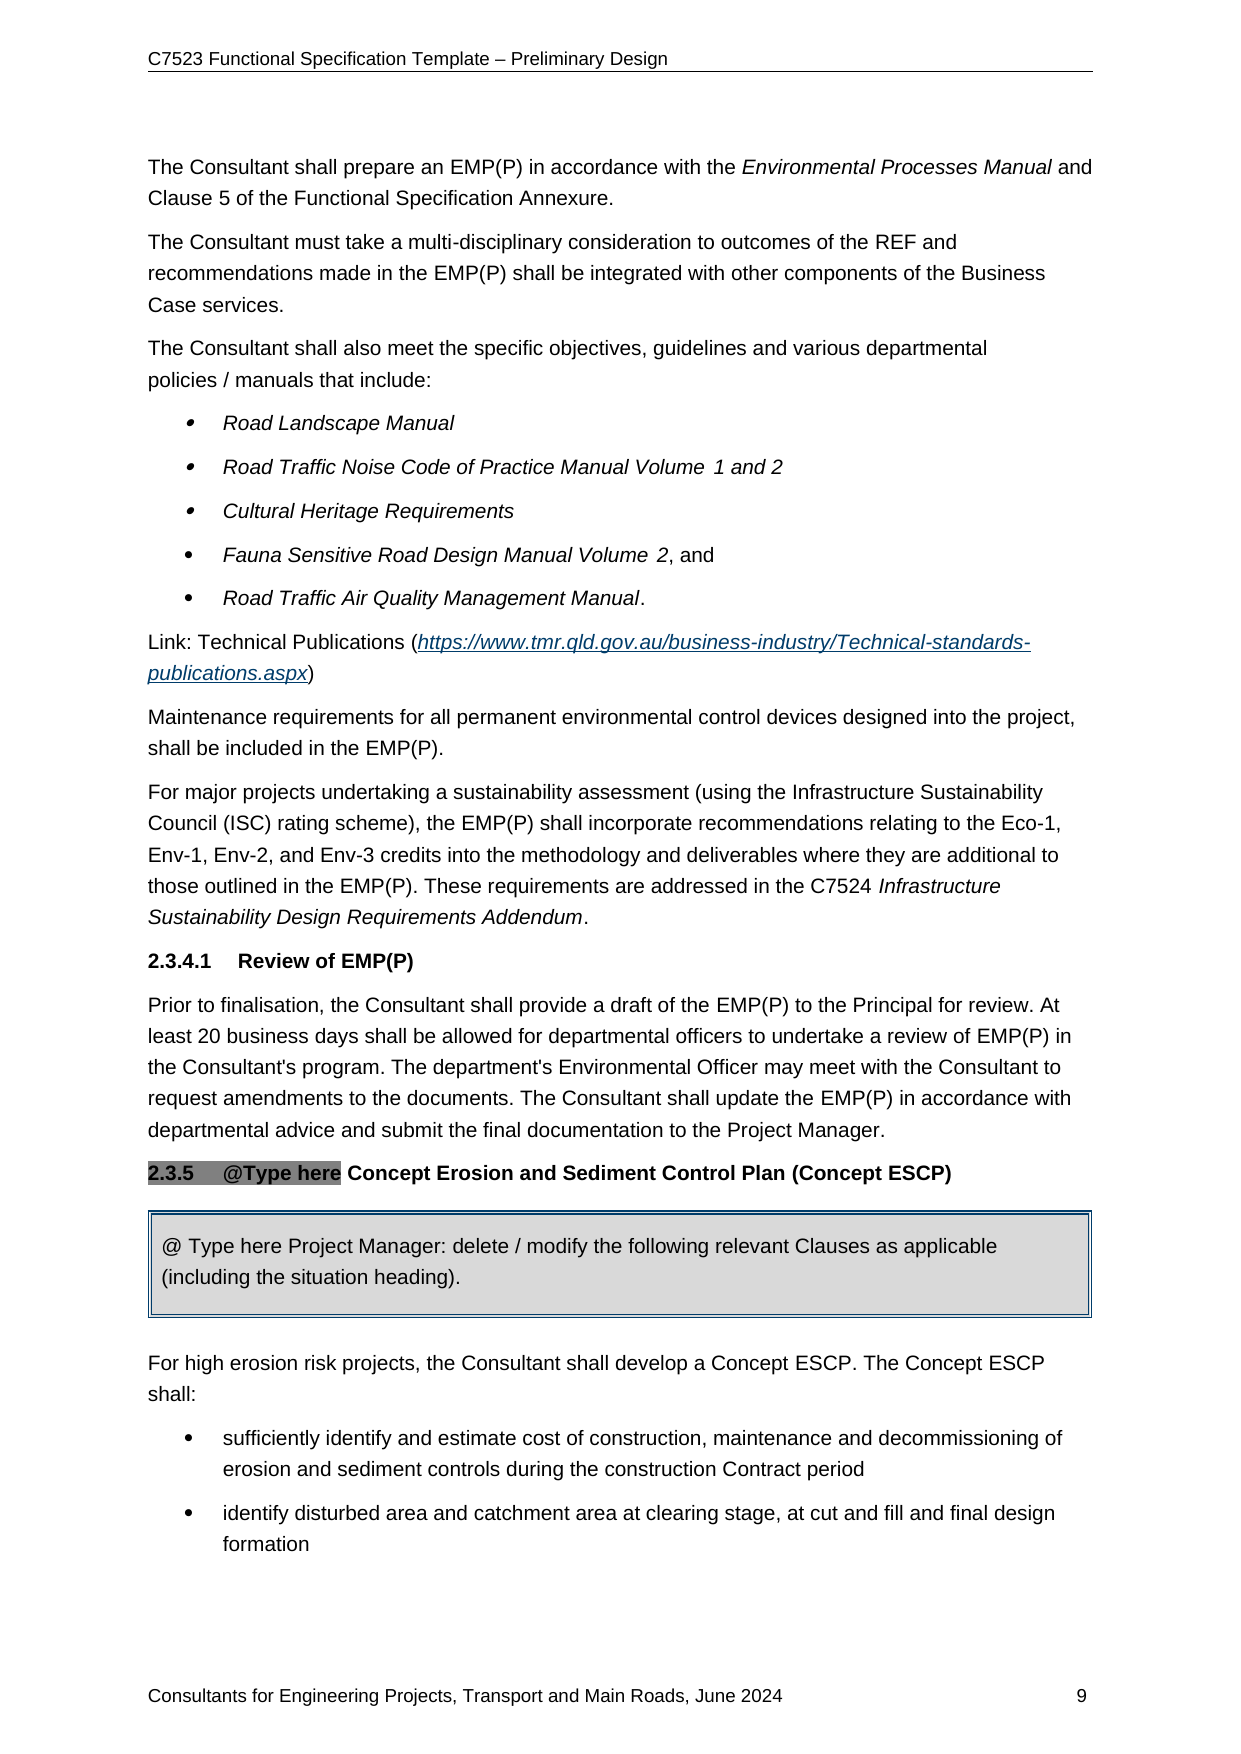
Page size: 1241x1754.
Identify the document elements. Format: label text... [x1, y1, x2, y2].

subtitle Concept Erosion and Sediment Control Plan (Concept ESCP) [148, 1154, 1092, 1185]
text For major projects undertaking a sustainability assessment (using the Infrastructure Sustainability Council (ISC) rating scheme), the EMP(P) shall incorporate recommendations relating to the Eco-1, Env-1, Env-2, and Env-3 credits into the methodology and deliverables where they are additional to those outlined in the EMP(P). These requirements are addressed in the C7524 Infrastructure Sustainability Design Requirements Addendum. [148, 773, 1092, 929]
text The Consultant shall prepare an EMP(P) in accordance with the Environmental Processes Manual and Clause 5 of the Functional Specification Annexure. [148, 148, 1092, 210]
text For high erosion risk projects, the Consultant shall develop a Concept ESCP. The Concept ESCP shall: [148, 1343, 1092, 1406]
subtitle Review of EMP(P) [148, 941, 1092, 973]
text Prior to finalisation, the Consultant shall provide a draft of the EMP(P) to the Principal for review. At least 20 business days shall be allowed for departmental officers to undertake a review of EMP(P) in the Consultant's program. The department's Environmental Officer may meet with the Consultant to request amendments to the documents. The Consultant shall update the EMP(P) in accordance with departmental advice and submit the final documentation to the Project Manager. [148, 985, 1092, 1141]
list Road Traffic Noise Code of Practice Manual Volume 1 and 2 [185, 448, 1092, 479]
list Road Traffic Air Quality Management Manual. [185, 579, 1092, 610]
list sufficiently identify and estimate cost of construction, maintenance and decommissioning of erosion and sediment controls during the construction Contract period [185, 1418, 1092, 1481]
text Maintenance requirements for all permanent environmental control devices designed into the project, shall be included in the EMP(P). [148, 698, 1092, 760]
list Road Landscape Manual [185, 404, 1092, 435]
text The Consultant shall also meet the specific objectives, guidelines and various departmental policies / manuals that include: [148, 329, 1092, 391]
list Fauna Sensitive Road Design Manual Volume 2, and [185, 535, 1092, 566]
text Link: Technical Publications (https://www.tmr.qld.gov.au/business-industry/Technical-standards-publications.aspx) [148, 623, 1092, 685]
text The Consultant must take a multi-disciplinary consideration to outcomes of the REF and recommendations made in the EMP(P) shall be integrated with other components of the Business Case services. [148, 223, 1092, 316]
list identify disturbed area and catchment area at clearing stage, at cut and fill and final design formation [185, 1493, 1092, 1556]
list Cultural Heritage Requirements [185, 491, 1092, 523]
table_header @ Type here Project Manager: delete / modify the following relevant Clauses as applicable (including the situation heading). [152, 1215, 1088, 1313]
